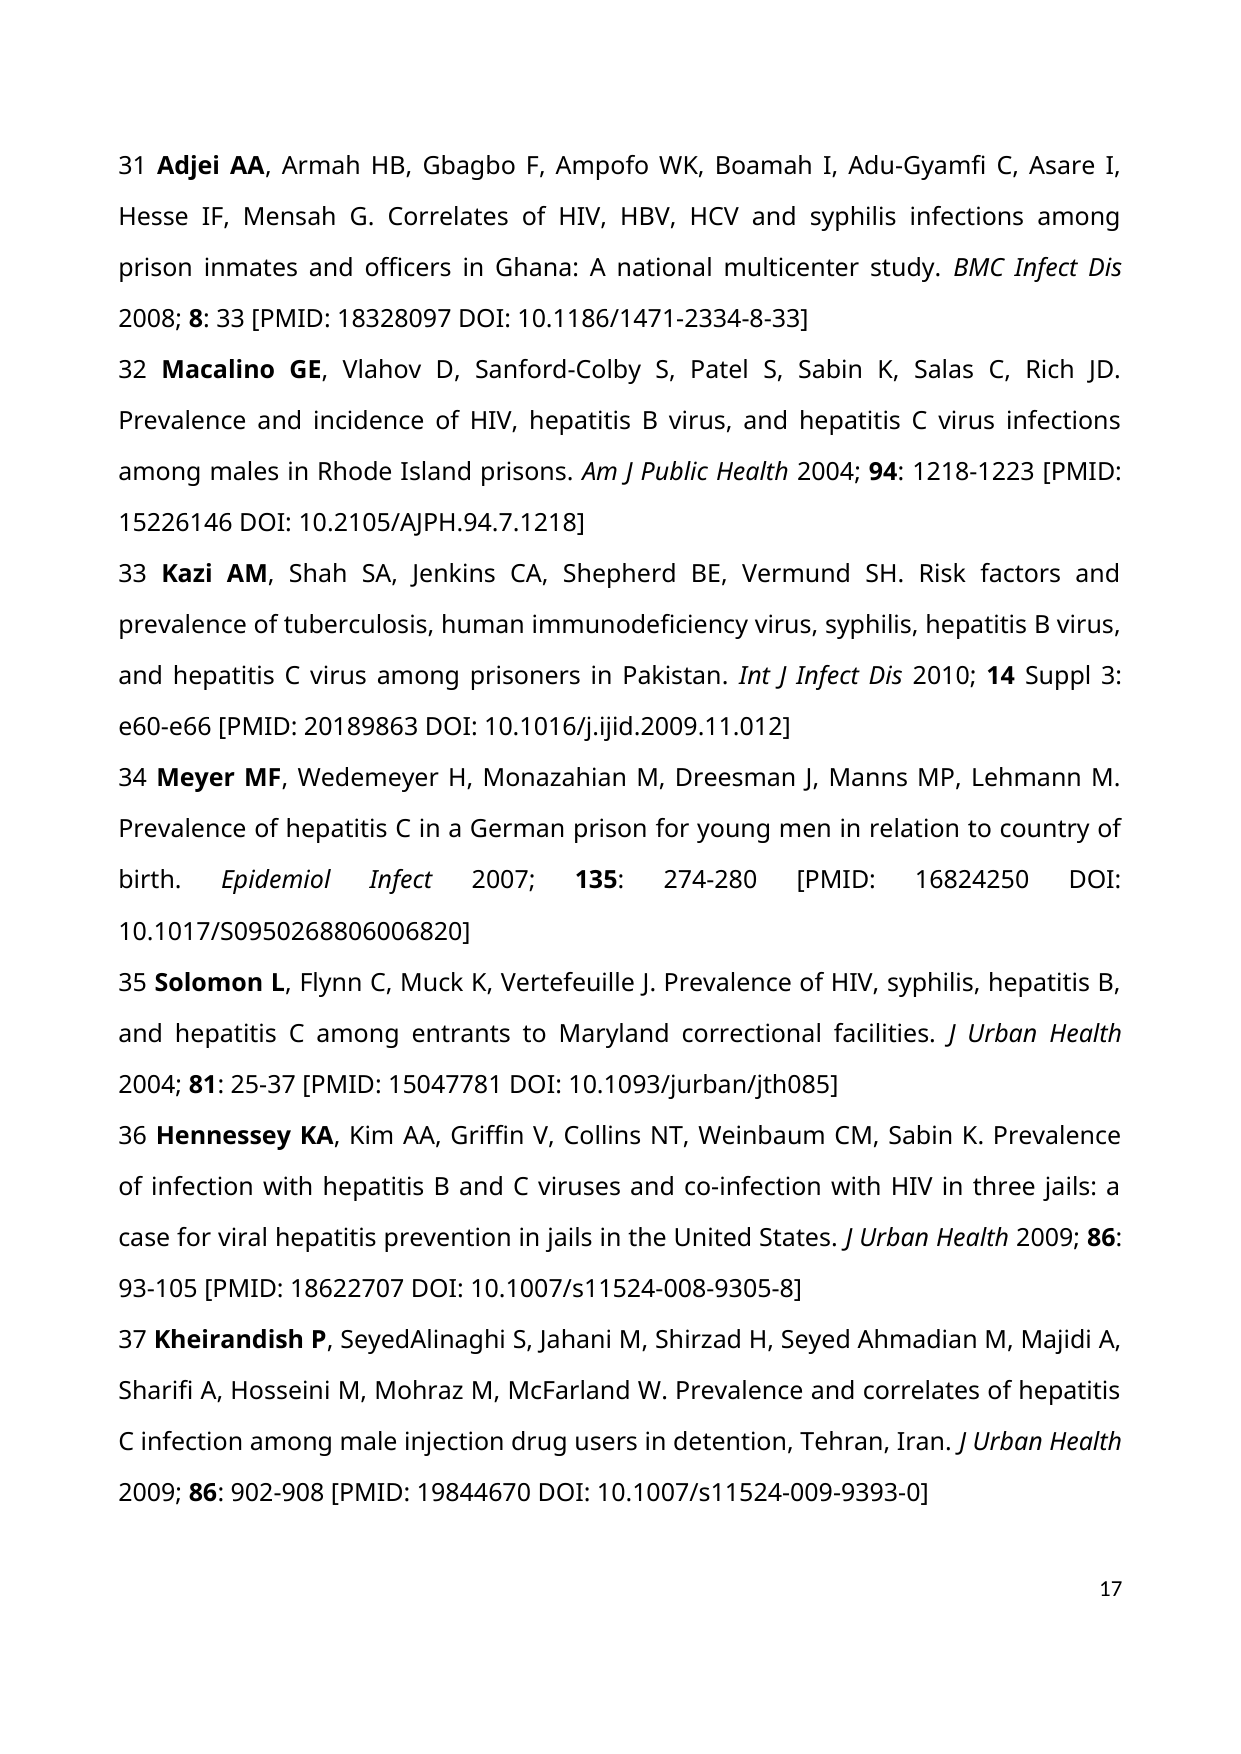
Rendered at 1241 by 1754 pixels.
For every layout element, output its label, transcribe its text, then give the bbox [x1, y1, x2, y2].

text 33 Kazi AM, Shah SA, Jenkins CA, Shepherd BE, Vermund SH. Risk factors and prevalence of tuberculosis, human immunodeficiency virus, syphilis, hepatitis B virus, and hepatitis C virus among prisoners in Pakistan. Int J Infect Dis 2010; 14 Suppl 3: e60-e66 [PMID: 20189863 DOI: 10.1016/j.ijid.2009.11.012] [118, 556, 1122, 743]
text 37 Kheirandish P, SeyedAlinaghi S, Jahani M, Shirzad H, Seyed Ahmadian M, Majidi A, Sharifi A, Hosseini M, Mohraz M, McFarland W. Prevalence and correlates of hepatitis C infection among male injection drug users in detention, Tehran, Iran. J Urban Health 2009; 86: 902-908 [PMID: 19844670 DOI: 10.1007/s11524-009-9393-0] [118, 1322, 1122, 1509]
text 32 Macalino GE, Vlahov D, Sanford-Colby S, Patel S, Sabin K, Salas C, Rich JD. Prevalence and incidence of HIV, hepatitis B virus, and hepatitis C virus infections among males in Rhode Island prisons. Am J Public Health 2004; 94: 1218-1223 [PMID: 15226146 DOI: 10.2105/AJPH.94.7.1218] [118, 352, 1122, 539]
text 35 Solomon L, Flynn C, Muck K, Vertefeuille J. Prevalence of HIV, syphilis, hepatitis B, and hepatitis C among entrants to Maryland correctional facilities. J Urban Health 2004; 81: 25-37 [PMID: 15047781 DOI: 10.1093/jurban/jth085] [118, 964, 1122, 1100]
text 36 Hennessey KA, Kim AA, Griffin V, Collins NT, Weinbaum CM, Sabin K. Prevalence of infection with hepatitis B and C viruses and co-infection with HIV in three jails: a case for viral hepatitis prevention in jails in the United States. J Urban Health 2009; 86: 93-105 [PMID: 18622707 DOI: 10.1007/s11524-008-9305-8] [118, 1117, 1122, 1304]
text 31 Adjei AA, Armah HB, Gbagbo F, Ampofo WK, Boamah I, Adu-Gyamfi C, Asare I, Hesse IF, Mensah G. Correlates of HIV, HBV, HCV and syphilis infections among prison inmates and officers in Ghana: A national multicenter study. BMC Infect Dis 2008; 8: 33 [PMID: 18328097 DOI: 10.1186/1471-2334-8-33] [118, 148, 1122, 335]
text 34 Meyer MF, Wedemeyer H, Monazahian M, Dreesman J, Manns MP, Lehmann M. Prevalence of hepatitis C in a German prison for young men in relation to country of birth. Epidemiol Infect 2007; 135: 274-280 [PMID: 16824250 DOI: 10.1017/S0950268806006820] [118, 760, 1122, 947]
